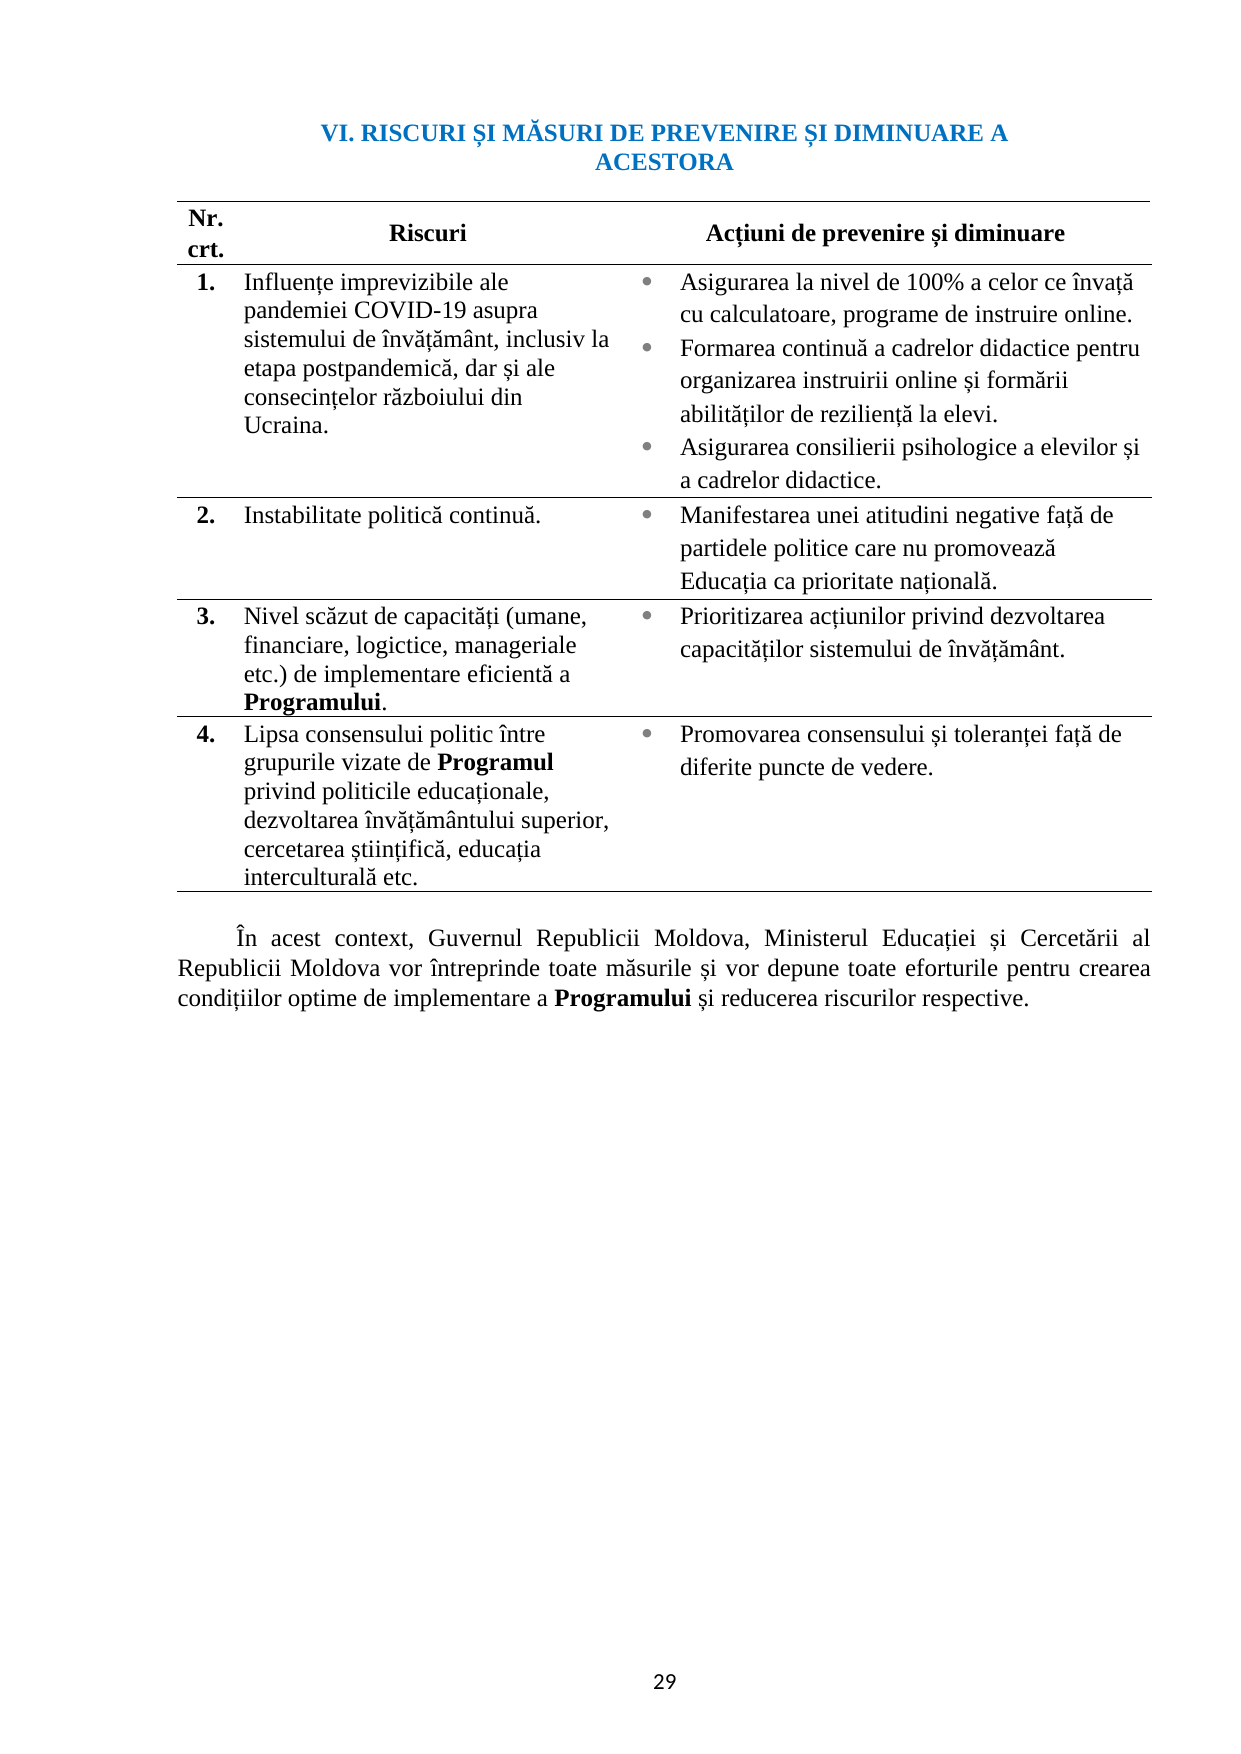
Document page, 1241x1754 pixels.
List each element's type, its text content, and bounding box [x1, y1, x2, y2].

table_header Acțiuni de prevenire și diminuare [621, 202, 1149, 264]
table_cell 4. [177, 717, 234, 891]
text În acest context, Guvernul Republicii Moldova, Ministerul Educației și Cercetării al Republicii Moldova vor întreprinde toate măsurile și vor depune toate eforturile pentru crearea condițiilor optime de implementare a Programului și reducerea riscurilor respective. [177, 923, 1152, 1012]
table_cell Manifestarea unei atitudini negative față de partidele politice care nu promovează Educația ca prioritate națională. [621, 498, 1152, 598]
table_cell Influențe imprevizibile ale pandemiei COVID-19 asupra sistemului de învățământ, inclusiv la etapa postpandemică, dar și ale consecințelor războiului din Ucraina. [235, 265, 621, 497]
table_cell Instabilitate politică continuă. [235, 498, 621, 598]
table_cell Lipsa consensului politic între grupurile vizate de Programul privind politicile educaționale, dezvoltarea învățământului superior, cercetarea științifică, educația interculturală etc. [235, 717, 621, 891]
table_cell Nivel scăzut de capacități (umane, financiare, logictice, manageriale etc.) de implementare eficientă a Programului. [235, 600, 621, 716]
table_header Riscuri [235, 202, 621, 264]
table_cell Promovarea consensului și toleranței față de diferite puncte de vedere. [621, 717, 1152, 891]
table_header Nr. crt. [177, 202, 234, 264]
table_cell Prioritizarea acțiunilor privind dezvoltarea capacităților sistemului de învățământ. [621, 600, 1152, 716]
table_cell 2. [177, 498, 234, 598]
table_cell Asigurarea la nivel de 100% a celor ce învață cu calculatoare, programe de instruire online. Formarea continuă a cadrelor didactice pentru organizarea instruirii online și formării abilităților de reziliență la elevi. Asigurarea consilierii psihologice a elevilor și a cadrelor didactice. [621, 265, 1152, 497]
subtitle VI. RISCURI ȘI MĂSURI DE PREVENIRE ȘI DIMINUARE A ACESTORA [295, 118, 1033, 176]
table_cell 3. [177, 600, 234, 716]
table_cell 1. [177, 265, 234, 497]
